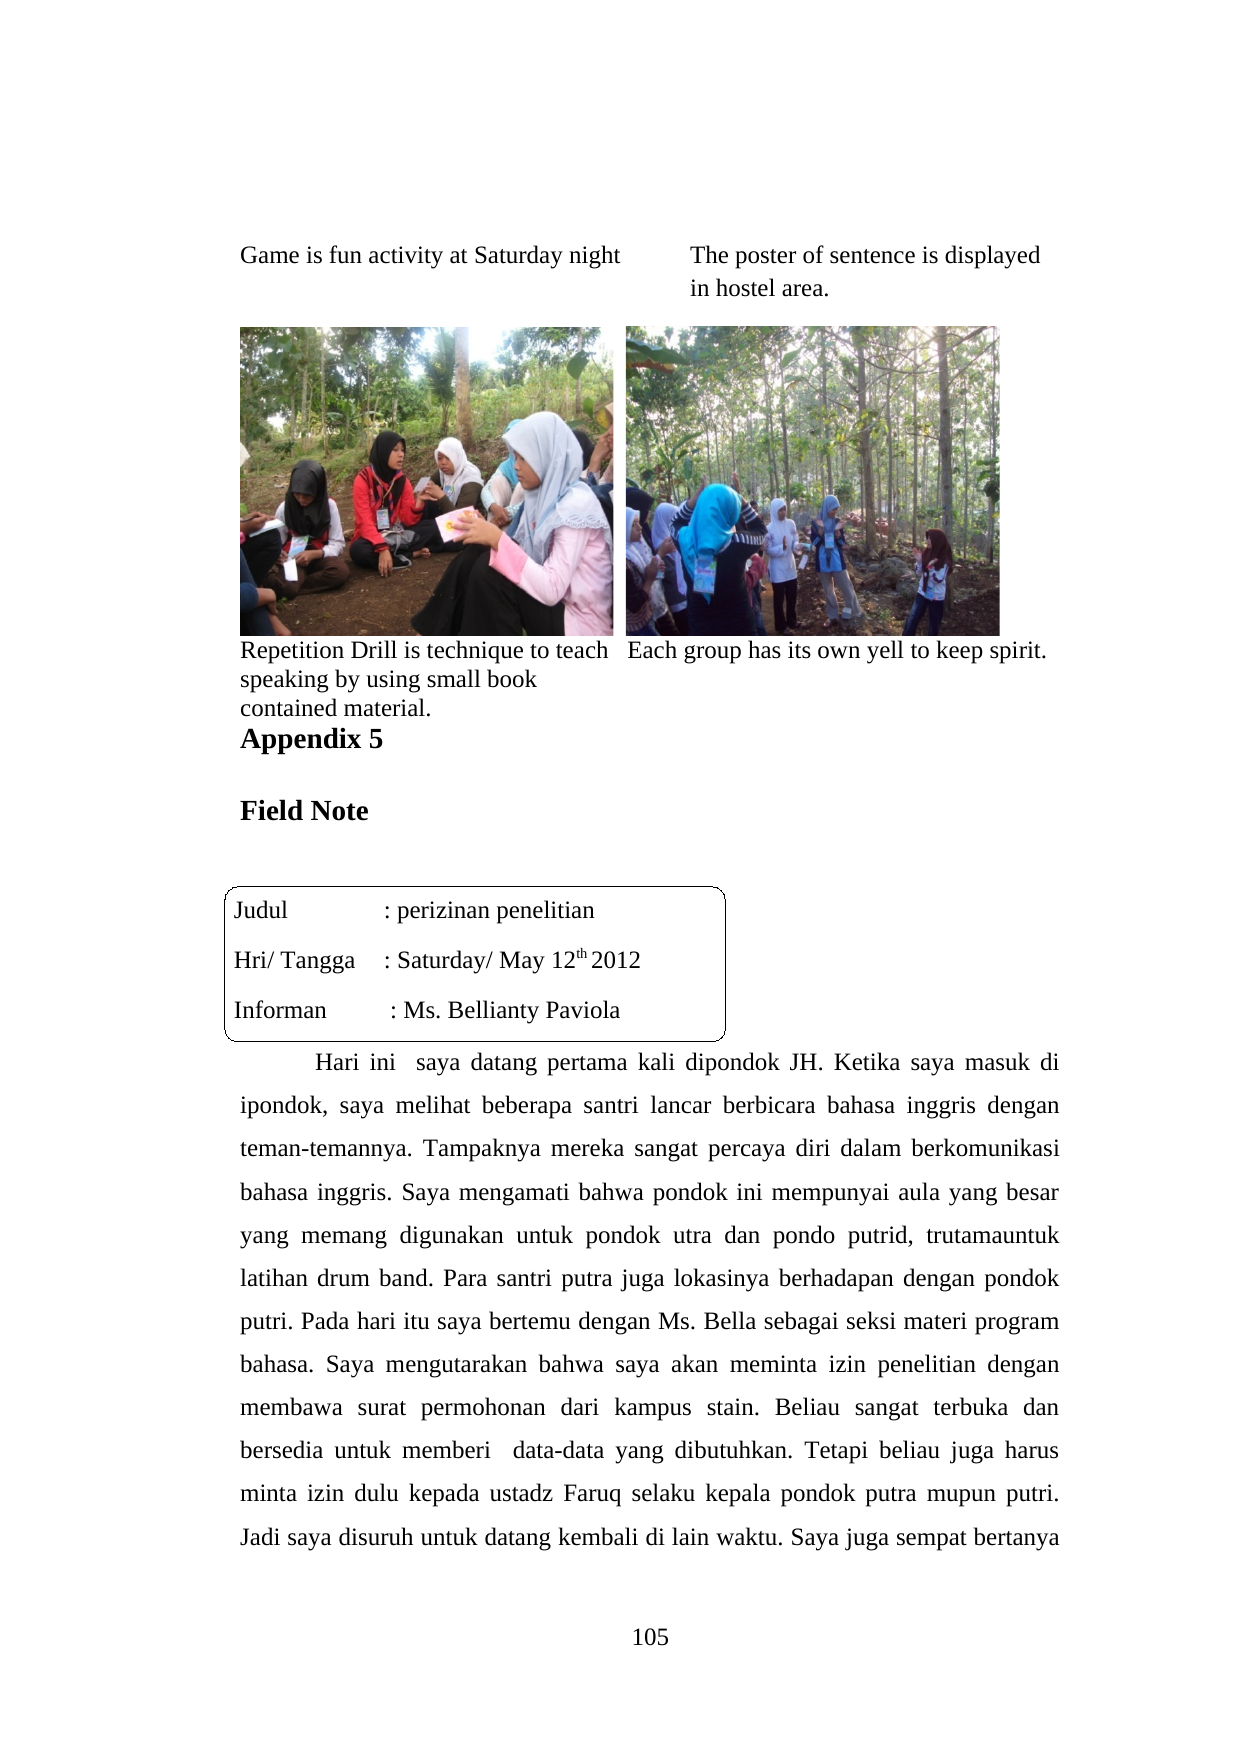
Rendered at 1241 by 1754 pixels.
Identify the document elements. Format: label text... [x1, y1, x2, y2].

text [240, 1047, 1060, 1550]
text Field Note [240, 793, 1060, 826]
picture [625, 326, 1000, 636]
text Appendix 5 [240, 722, 1060, 755]
text Game is fun activity at Saturday night The poster of sentence is displayed in hostel area. [240, 240, 1060, 302]
text contained material. [240, 693, 1060, 722]
picture [240, 327, 614, 636]
